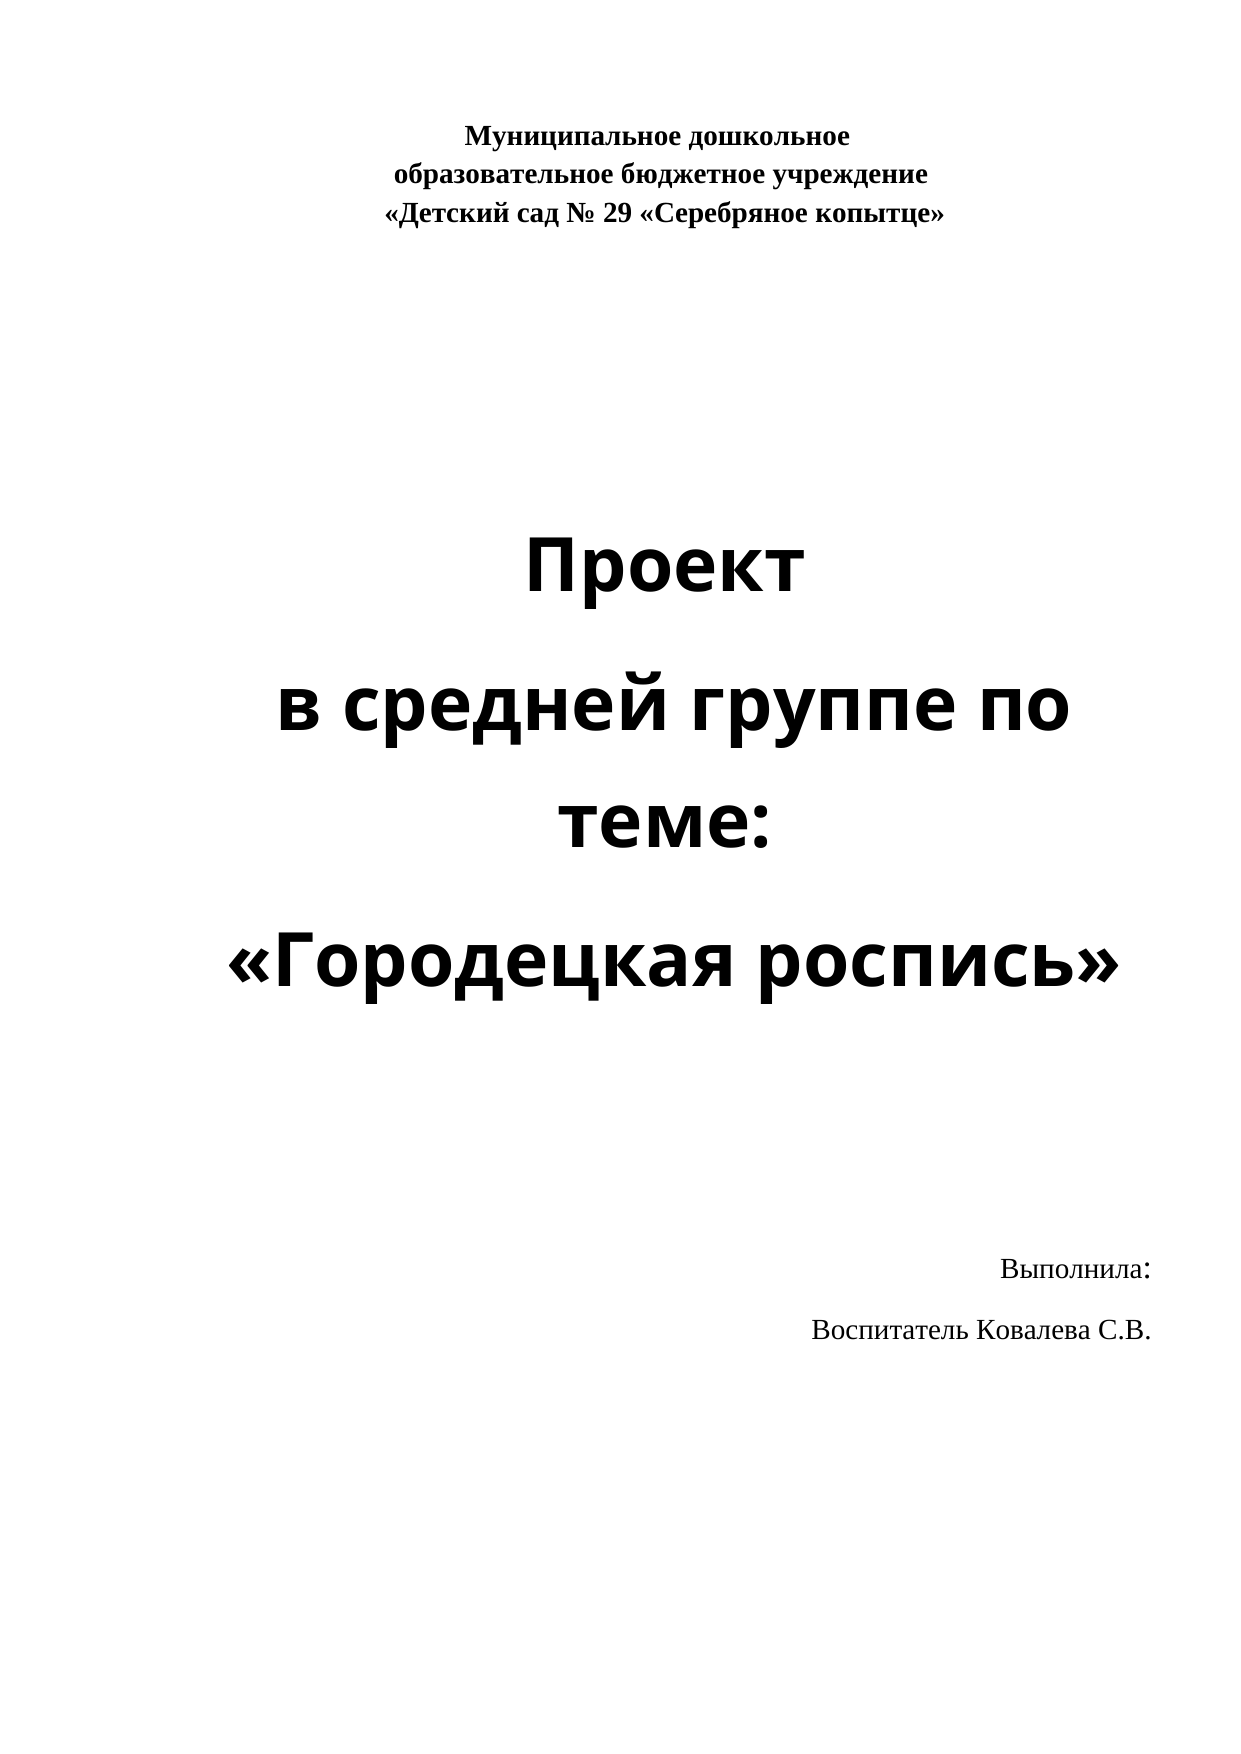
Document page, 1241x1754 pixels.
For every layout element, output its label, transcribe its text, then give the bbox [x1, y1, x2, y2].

text «Городецкая роспись» [177, 906, 1152, 1008]
text Проект [177, 512, 1152, 614]
text Муниципальное дошкольное образовательное бюджетное учреждение «Детский сад № 29 «Серебряное копытце» [177, 118, 1152, 229]
text Выполнила: [177, 1247, 1152, 1285]
text в средней группе по теме: [177, 650, 1152, 870]
text Воспитатель Ковалева С.В. [177, 1312, 1152, 1345]
